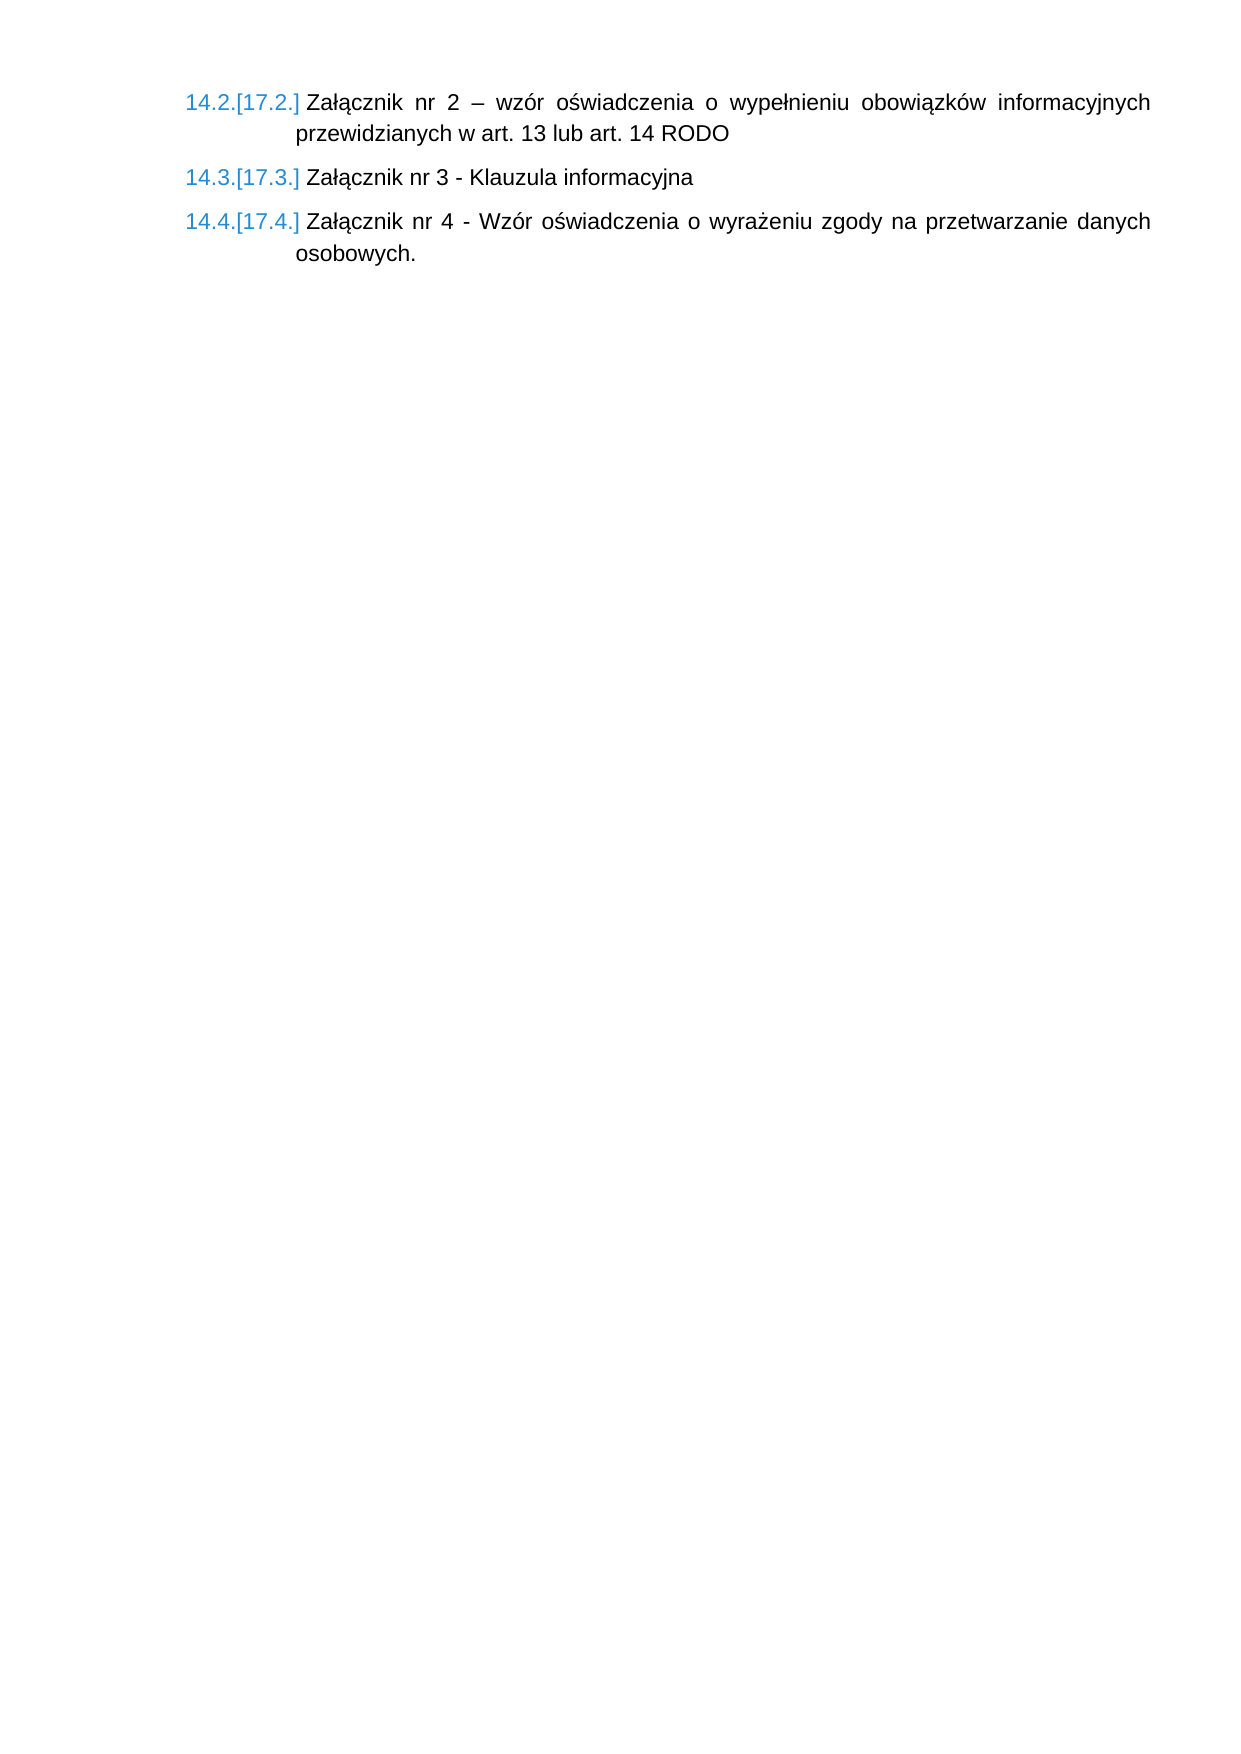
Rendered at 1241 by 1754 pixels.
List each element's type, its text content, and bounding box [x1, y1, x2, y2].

subtitle Załącznik nr 3 - Klauzula informacyjna [185, 164, 1152, 191]
subtitle Załącznik nr 4 - Wzór oświadczenia o wyrażeniu zgody na przetwarzanie danych osobowych. [185, 208, 1152, 266]
subtitle Załącznik nr 2 – wzór oświadczenia o wypełnieniu obowiązków informacyjnych przewidzianych w art. 13 lub art. 14 RODO [185, 89, 1152, 147]
